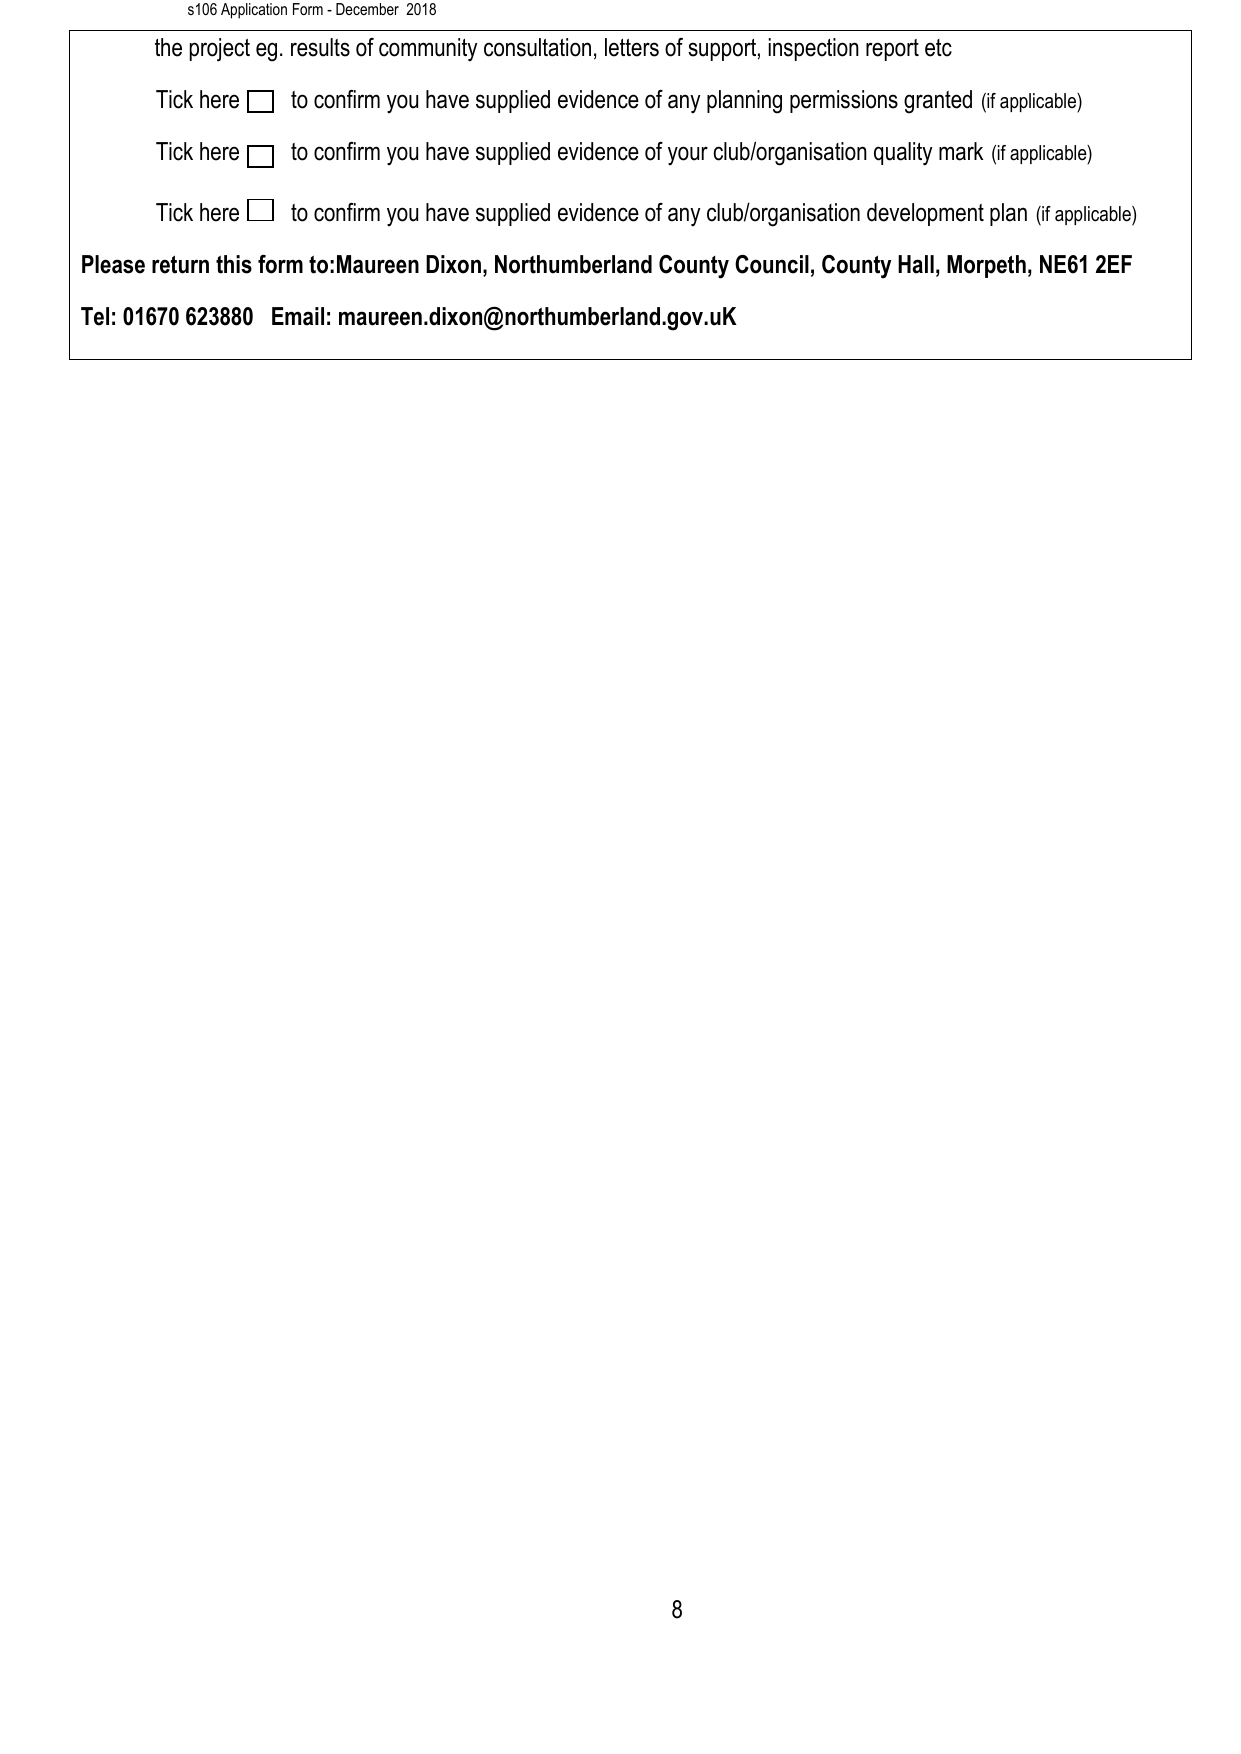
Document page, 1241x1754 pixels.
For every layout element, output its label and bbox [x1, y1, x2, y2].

table_cell [70, 31, 1191, 359]
